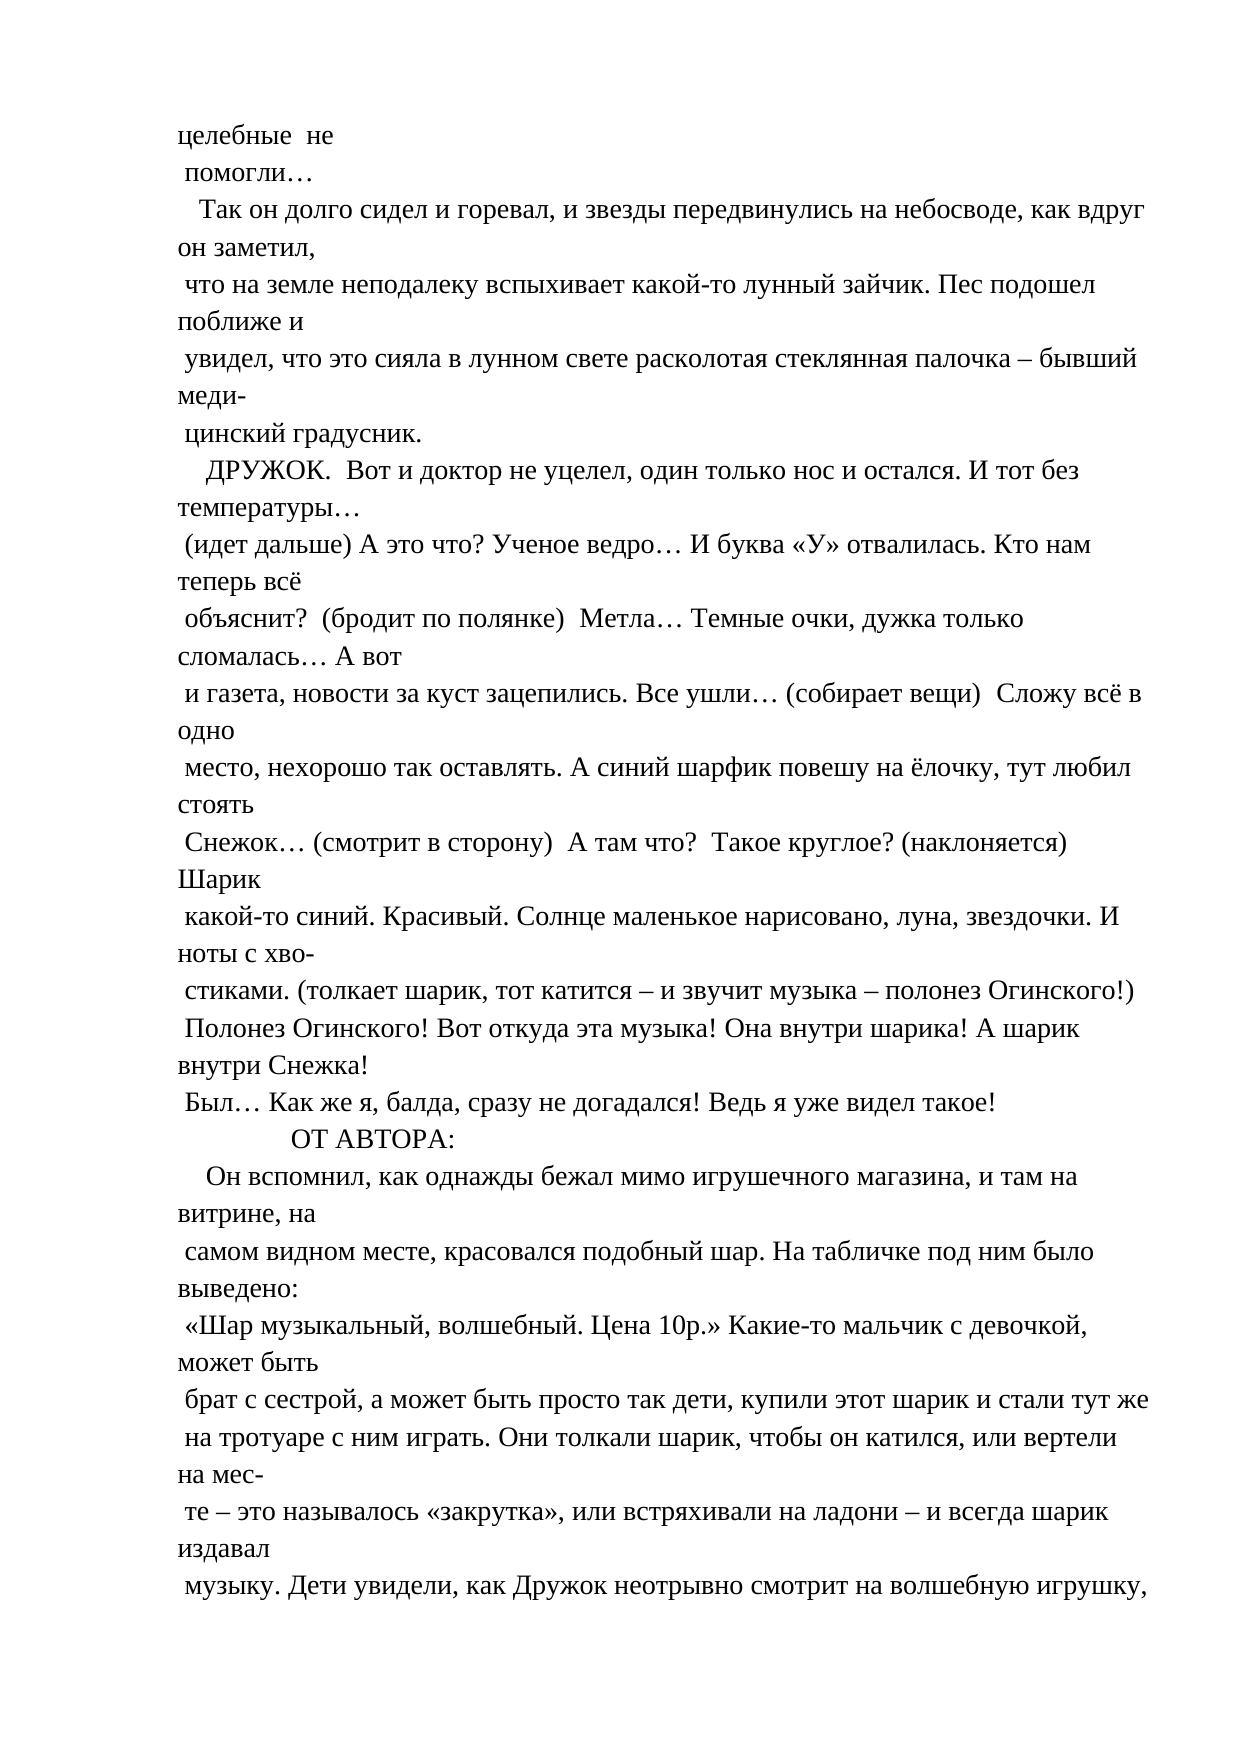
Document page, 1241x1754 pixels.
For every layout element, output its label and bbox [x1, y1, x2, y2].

text [177, 118, 1152, 1601]
